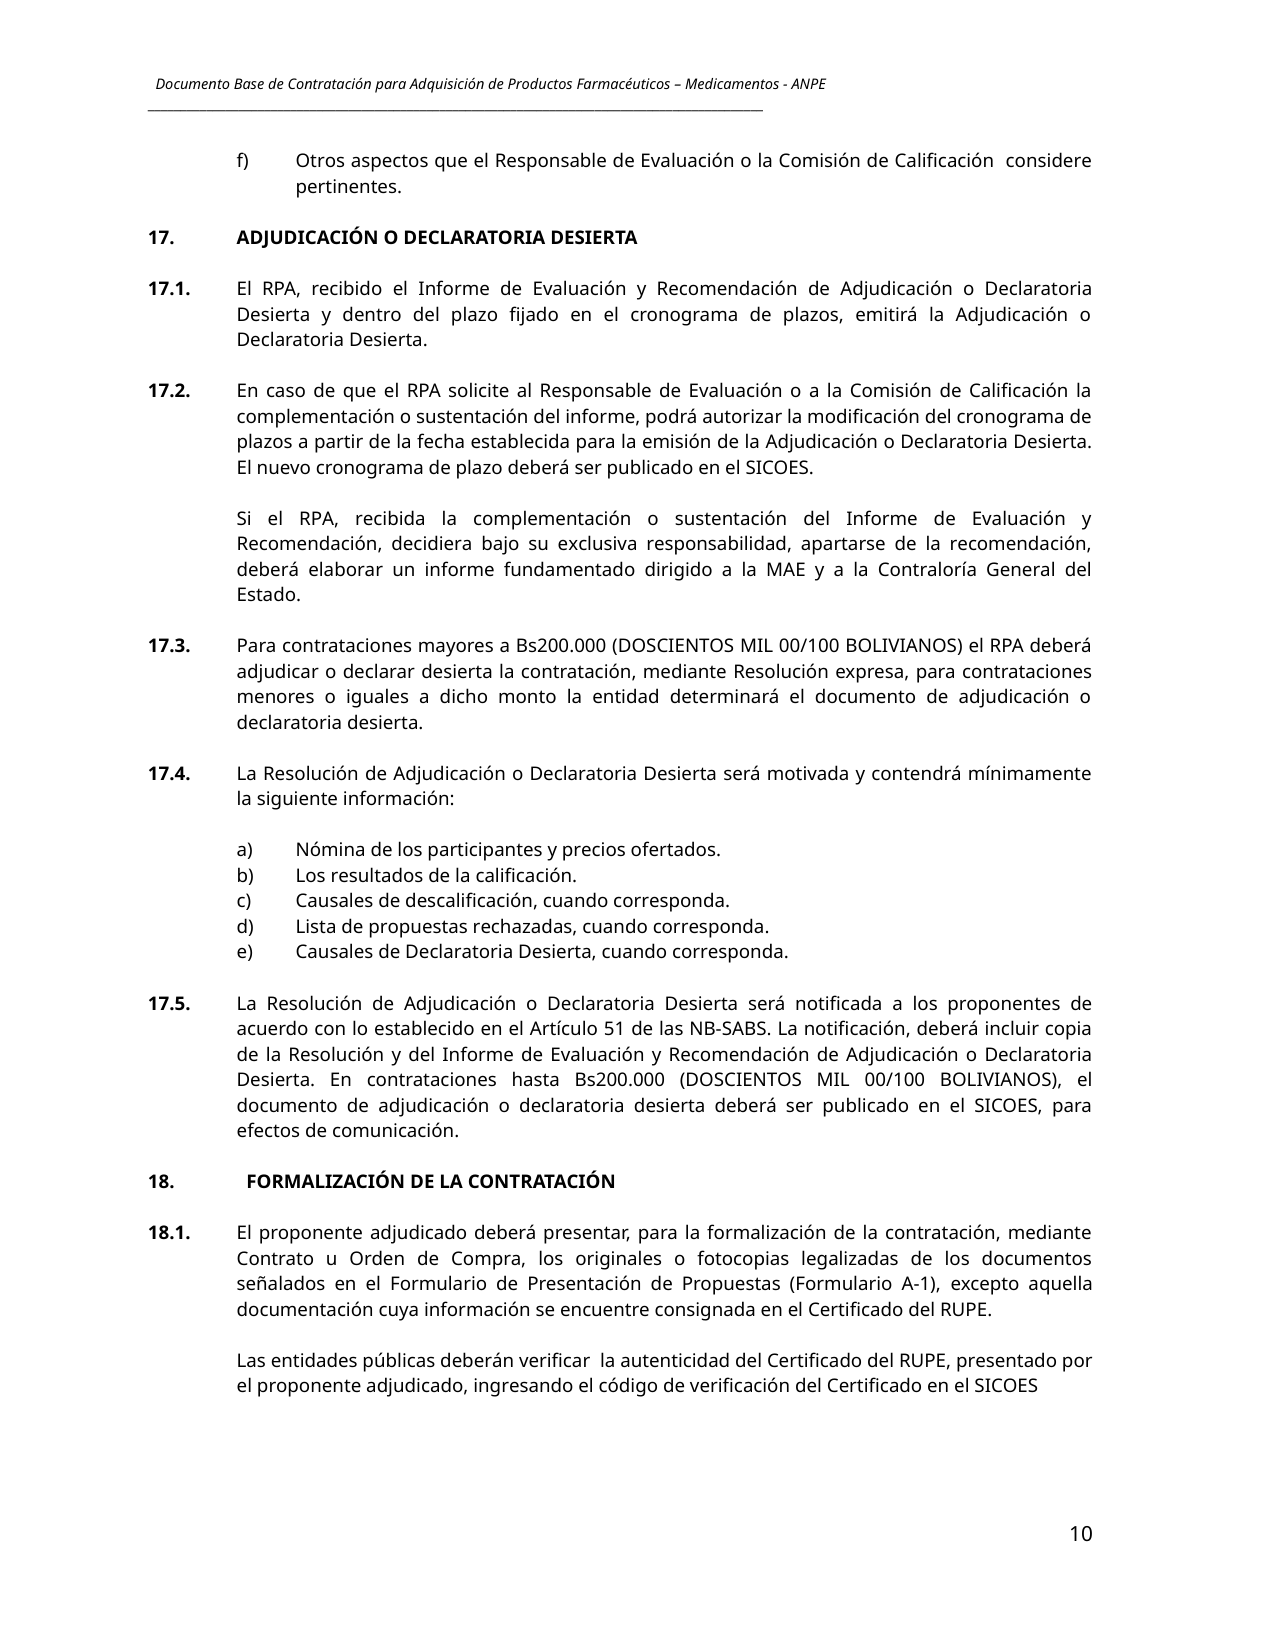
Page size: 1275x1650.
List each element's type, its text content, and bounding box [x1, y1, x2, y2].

text d) Lista de propuestas rechazadas, cuando corresponda. [236, 913, 1093, 939]
subtitle La Resolución de Adjudicación o Declaratoria Desierta será motivada y contendrá mínimamente la siguiente información: [148, 760, 1093, 811]
subtitle ADJUDICACIÓN O DECLARATORIA DESIERTA [148, 224, 1093, 250]
text b) Los resultados de la calificación. [236, 862, 1093, 888]
list Otros aspectos que el Responsable de Evaluación o la Comisión de Calificación considere pertinentes. [236, 148, 1093, 199]
text e) Causales de Declaratoria Desierta, cuando corresponda. [236, 939, 1093, 964]
text c) Causales de descalificación, cuando corresponda. [236, 888, 1093, 913]
text Si el RPA, recibida la complementación o sustentación del Informe de Evaluación y Recomendación, decidiera bajo su exclusiva responsabilidad, apartarse de la recomendación, deberá elaborar un informe fundamentado dirigido a la MAE y a la Contraloría General del Estado. [148, 505, 1093, 607]
subtitle FORMALIZACIÓN DE LA CONTRATACIÓN [148, 1168, 1093, 1194]
text Las entidades públicas deberán verificar la autenticidad del Certificado del RUPE, presentado por el proponente adjudicado, ingresando el código de verificación del Certificado en el SICOES [236, 1347, 1093, 1398]
text a) Nómina de los participantes y precios ofertados. [236, 837, 1093, 862]
subtitle La Resolución de Adjudicación o Declaratoria Desierta será notificada a los proponentes de acuerdo con lo establecido en el Artículo 51 de las NB-SABS. La notificación, deberá incluir copia de la Resolución y del Informe de Evaluación y Recomendación de Adjudicación o Declaratoria Desierta. En contrataciones hasta Bs200.000 (DOSCIENTOS MIL 00/100 BOLIVIANOS), el documento de adjudicación o declaratoria desierta deberá ser publicado en el SICOES, para efectos de comunicación. [148, 990, 1093, 1143]
subtitle El RPA, recibido el Informe de Evaluación y Recomendación de Adjudicación o Declaratoria Desierta y dentro del plazo fijado en el cronograma de plazos, emitirá la Adjudicación o Declaratoria Desierta. [148, 275, 1093, 352]
subtitle El proponente adjudicado deberá presentar, para la formalización de la contratación, mediante Contrato u Orden de Compra, los originales o fotocopias legalizadas de los documentos señalados en el Formulario de Presentación de Propuestas (Formulario A-1), excepto aquella documentación cuya información se encuentre consignada en el Certificado del RUPE. [148, 1219, 1093, 1322]
subtitle Para contrataciones mayores a Bs200.000 (DOSCIENTOS MIL 00/100 BOLIVIANOS) el RPA deberá adjudicar o declarar desierta la contratación, mediante Resolución expresa, para contrataciones menores o iguales a dicho monto la entidad determinará el documento de adjudicación o declaratoria desierta. [148, 633, 1093, 735]
subtitle En caso de que el RPA solicite al Responsable de Evaluación o a la Comisión de Calificación la complementación o sustentación del informe, podrá autorizar la modificación del cronograma de plazos a partir de la fecha establecida para la emisión de la Adjudicación o Declaratoria Desierta. El nuevo cronograma de plazo deberá ser publicado en el SICOES. [148, 377, 1093, 479]
